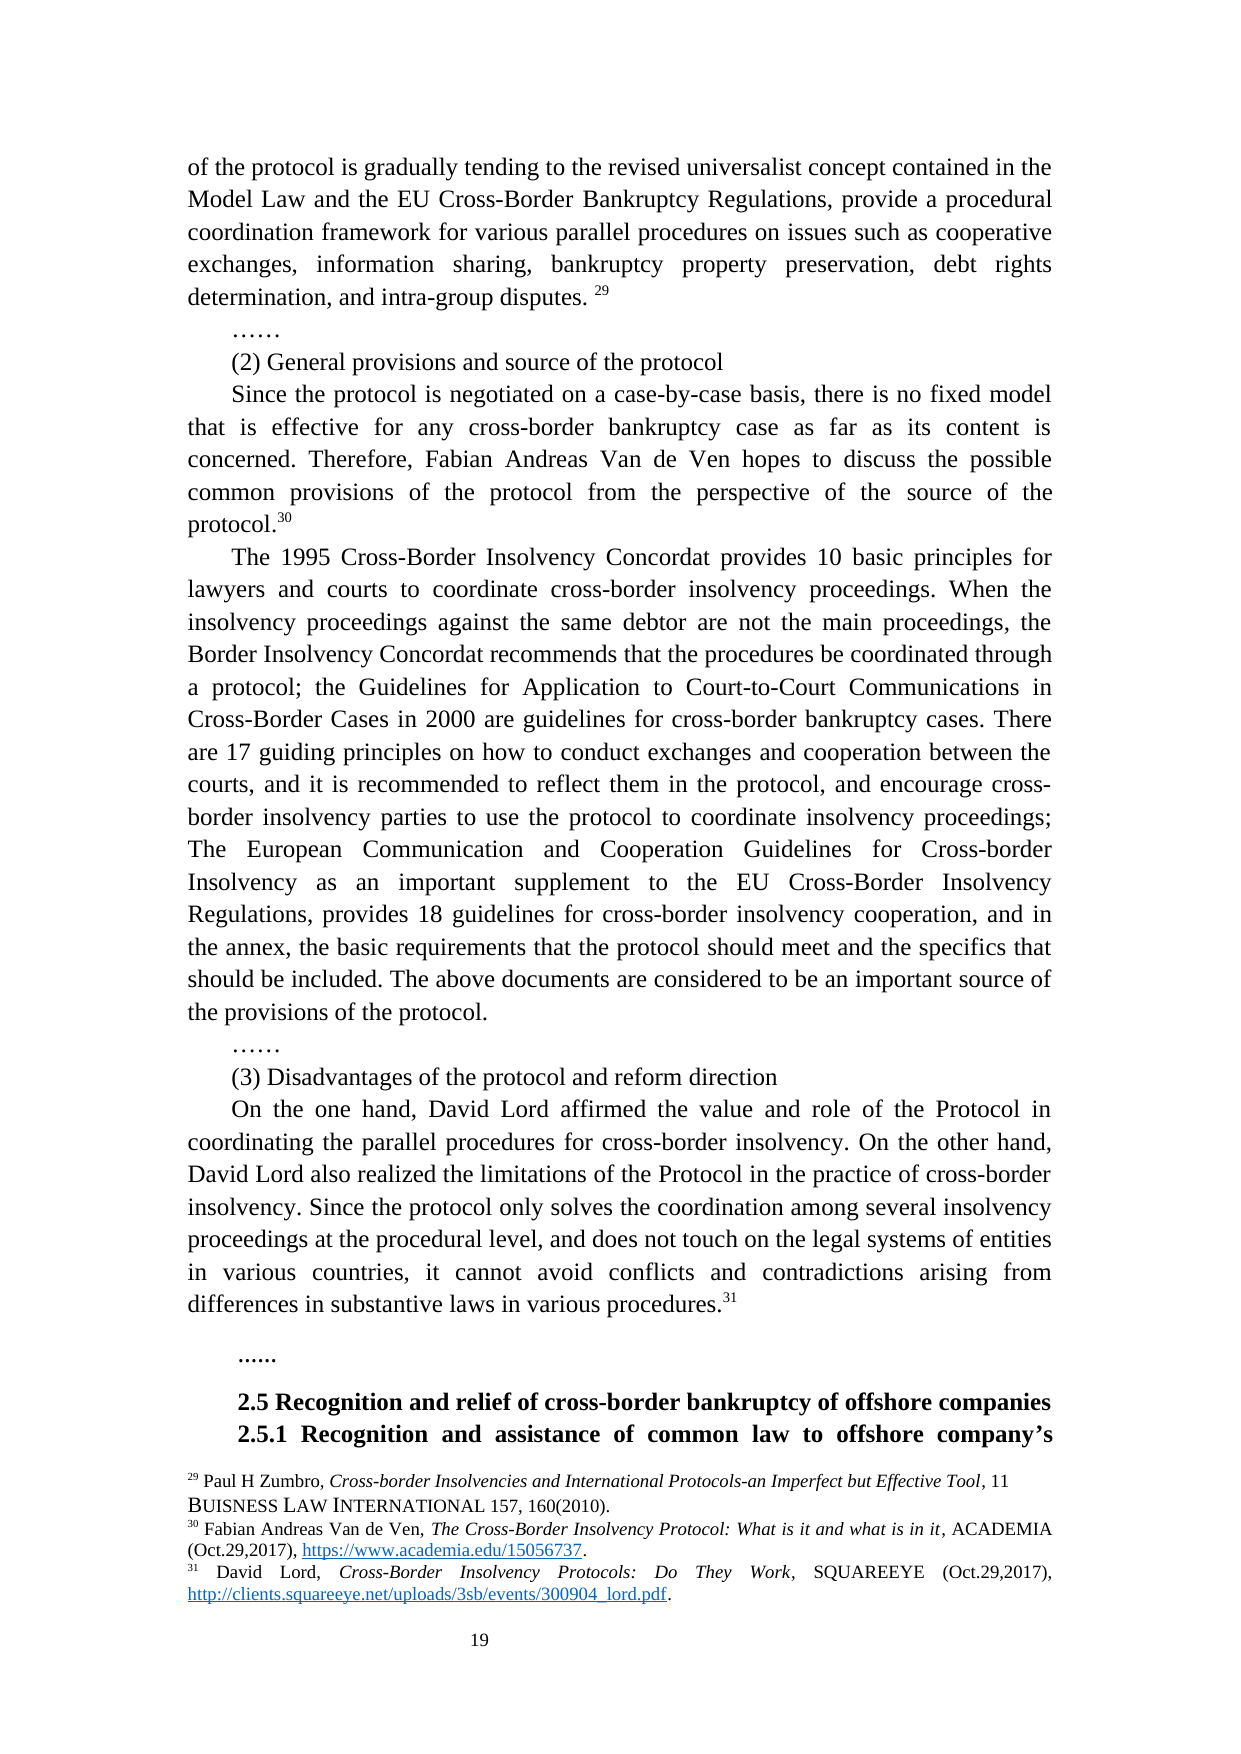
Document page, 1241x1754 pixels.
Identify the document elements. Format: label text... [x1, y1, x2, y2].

list …… [231, 1027, 1053, 1060]
text …… [187, 1320, 1053, 1385]
list (3) Disadvantages of the protocol and reform direction [231, 1060, 1053, 1092]
text 2.5 Recognition and relief of cross-border bankruptcy of offshore companies [187, 1385, 1053, 1417]
text Since the protocol is negotiated on a case-by-case basis, there is no fixed model that is effective for any cross-border bankruptcy case as far as its content is concerned. Therefore, Fabian Andreas Van de Ven hopes to discuss the possible common provisions of the protocol from the perspective of the source of the protocol. [187, 377, 1053, 540]
text The 1995 Cross-Border Insolvency Concordat provides 10 basic principles for lawyers and courts to coordinate cross-border insolvency proceedings. When the insolvency proceedings against the same debtor are not the main proceedings, the Border Insolvency Concordat recommends that the procedures be coordinated through a protocol; the Guidelines for Application to Court-to-Court Communications in Cross-Border Cases in 2000 are guidelines for cross-border bankruptcy cases. There are 17 guiding principles on how to conduct exchanges and cooperation between the courts, and it is recommended to reflect them in the protocol, and encourage cross-border insolvency parties to use the protocol to coordinate insolvency proceedings; The European Communication and Cooperation Guidelines for Cross-border Insolvency as an important supplement to the EU Cross-Border Insolvency Regulations, provides 18 guidelines for cross-border insolvency cooperation, and in the annex, the basic requirements that the protocol should meet and the specifics that should be included. The above documents are considered to be an important source of the provisions of the protocol. [187, 540, 1053, 1027]
list (2) General provisions and source of the protocol [231, 345, 1053, 377]
text On the one hand, David Lord affirmed the value and role of the Protocol in coordinating the parallel procedures for cross-border insolvency. On the other hand, David Lord also realized the limitations of the Protocol in the practice of cross-border insolvency. Since the protocol only solves the coordination among several insolvency proceedings at the procedural level, and does not touch on the legal systems of entities in various countries, it cannot avoid conflicts and contradictions arising from differences in substantive laws in various procedures. [187, 1092, 1053, 1320]
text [187, 1417, 1053, 1450]
list …… [231, 312, 1053, 345]
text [187, 150, 1053, 312]
